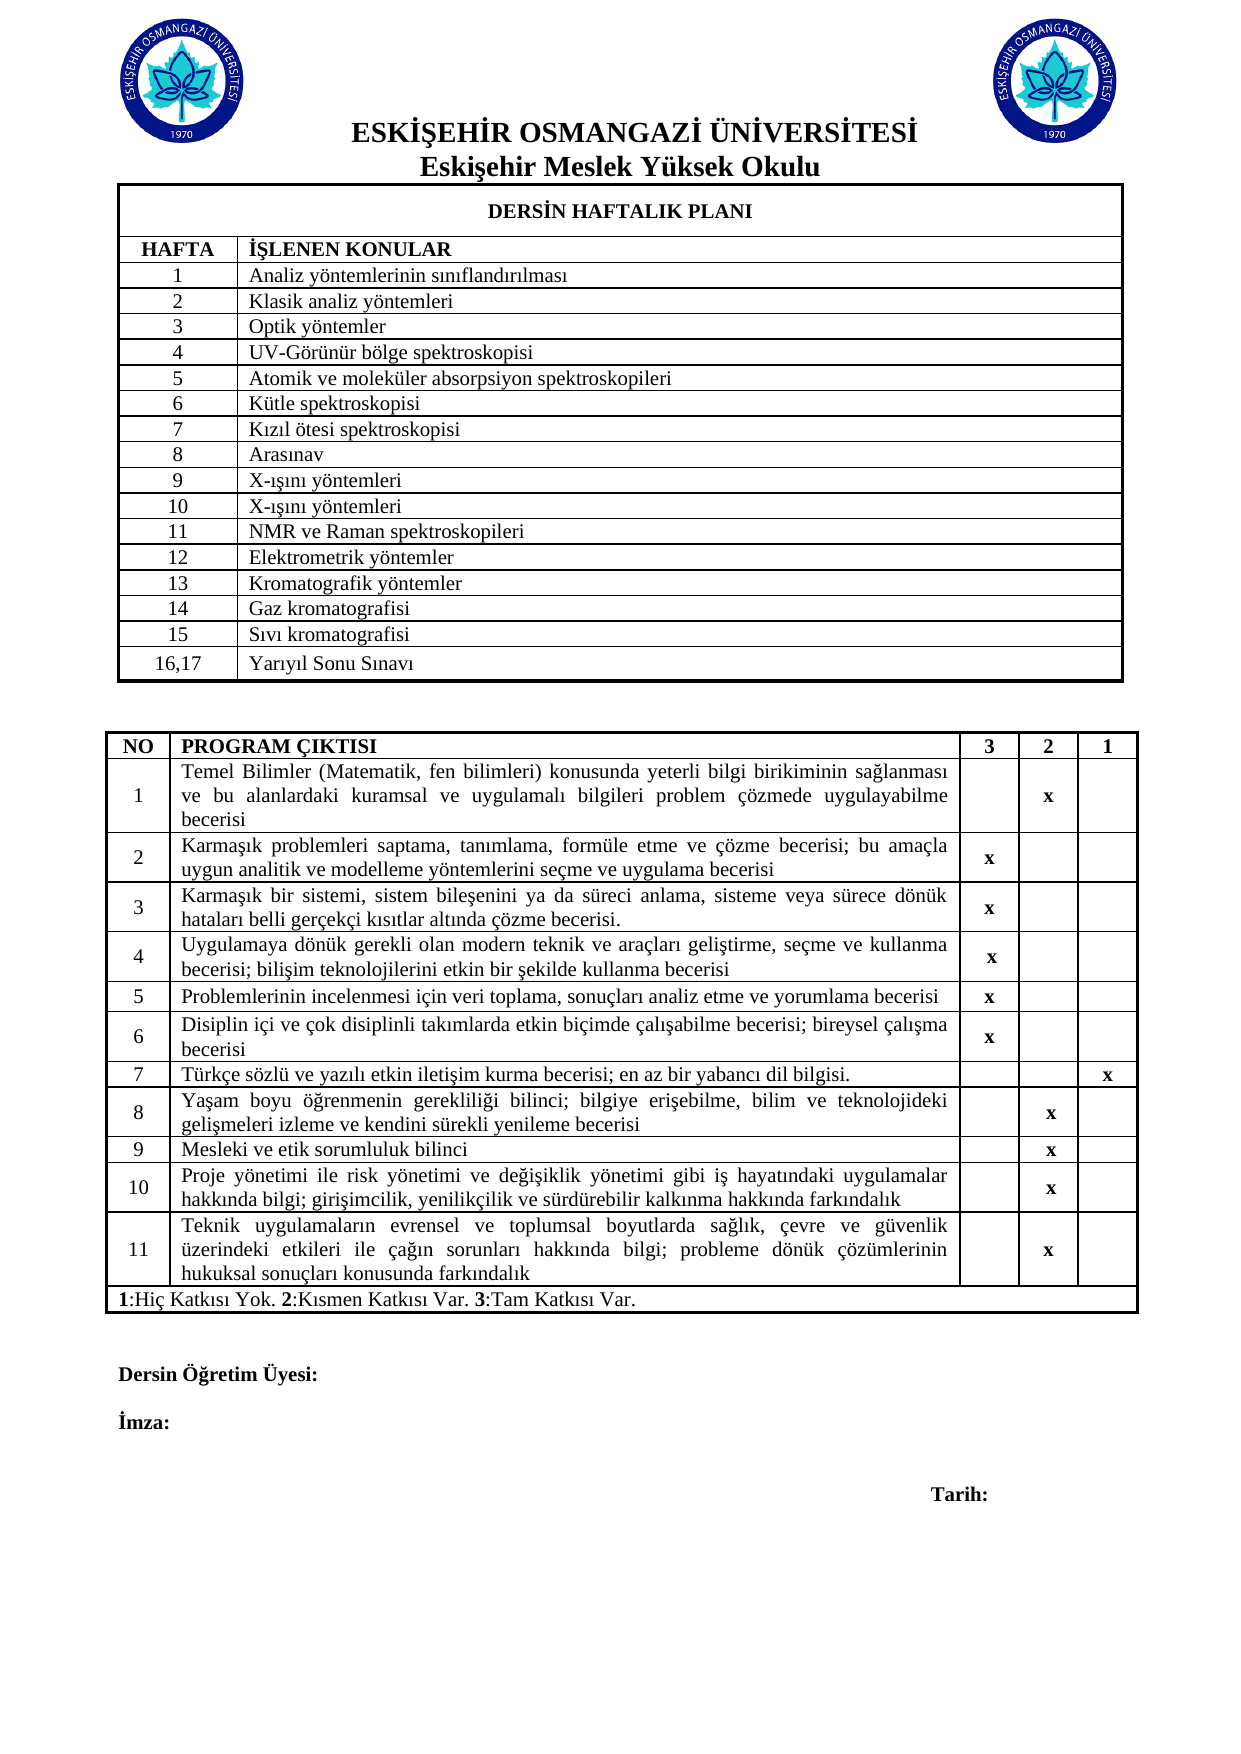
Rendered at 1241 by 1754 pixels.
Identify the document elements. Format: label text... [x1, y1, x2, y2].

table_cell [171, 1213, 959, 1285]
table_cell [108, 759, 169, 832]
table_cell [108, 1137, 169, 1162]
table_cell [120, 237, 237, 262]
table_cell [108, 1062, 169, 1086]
text Dersin Öğretim Üyesi: [118, 1362, 1122, 1386]
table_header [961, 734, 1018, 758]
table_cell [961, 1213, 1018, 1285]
picture [991, 17, 1118, 143]
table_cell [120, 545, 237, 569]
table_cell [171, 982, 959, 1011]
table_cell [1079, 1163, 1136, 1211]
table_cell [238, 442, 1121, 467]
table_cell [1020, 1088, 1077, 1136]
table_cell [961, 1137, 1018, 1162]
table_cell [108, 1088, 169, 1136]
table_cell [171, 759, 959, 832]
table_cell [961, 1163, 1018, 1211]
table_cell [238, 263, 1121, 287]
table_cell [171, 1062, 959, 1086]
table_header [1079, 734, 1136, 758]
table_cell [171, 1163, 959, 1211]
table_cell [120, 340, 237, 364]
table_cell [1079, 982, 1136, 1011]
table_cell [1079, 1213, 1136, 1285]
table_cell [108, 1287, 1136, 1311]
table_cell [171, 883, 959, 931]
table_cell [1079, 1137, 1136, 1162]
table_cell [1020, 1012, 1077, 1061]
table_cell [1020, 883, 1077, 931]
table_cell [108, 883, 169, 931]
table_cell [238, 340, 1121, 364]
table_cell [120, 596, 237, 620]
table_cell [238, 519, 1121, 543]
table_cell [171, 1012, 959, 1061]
picture [118, 17, 245, 143]
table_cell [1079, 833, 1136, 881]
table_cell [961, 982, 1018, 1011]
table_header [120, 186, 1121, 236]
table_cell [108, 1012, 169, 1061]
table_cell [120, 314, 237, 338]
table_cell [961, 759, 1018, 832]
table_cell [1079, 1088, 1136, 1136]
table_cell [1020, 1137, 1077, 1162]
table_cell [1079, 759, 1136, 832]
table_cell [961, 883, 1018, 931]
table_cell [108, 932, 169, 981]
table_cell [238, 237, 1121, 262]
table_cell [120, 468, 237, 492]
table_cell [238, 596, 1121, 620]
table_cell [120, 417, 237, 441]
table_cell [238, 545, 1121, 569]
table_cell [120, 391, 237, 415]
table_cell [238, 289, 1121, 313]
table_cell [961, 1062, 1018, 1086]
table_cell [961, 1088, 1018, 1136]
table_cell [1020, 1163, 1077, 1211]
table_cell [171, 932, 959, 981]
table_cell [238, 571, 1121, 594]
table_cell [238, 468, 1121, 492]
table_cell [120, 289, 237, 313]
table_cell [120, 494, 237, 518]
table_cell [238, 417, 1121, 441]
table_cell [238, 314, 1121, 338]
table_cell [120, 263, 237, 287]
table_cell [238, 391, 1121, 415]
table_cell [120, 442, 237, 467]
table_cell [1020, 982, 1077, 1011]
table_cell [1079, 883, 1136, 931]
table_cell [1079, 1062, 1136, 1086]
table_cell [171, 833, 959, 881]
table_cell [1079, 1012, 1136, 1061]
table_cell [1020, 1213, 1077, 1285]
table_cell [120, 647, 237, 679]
text İmza: Tarih: [118, 1410, 1122, 1506]
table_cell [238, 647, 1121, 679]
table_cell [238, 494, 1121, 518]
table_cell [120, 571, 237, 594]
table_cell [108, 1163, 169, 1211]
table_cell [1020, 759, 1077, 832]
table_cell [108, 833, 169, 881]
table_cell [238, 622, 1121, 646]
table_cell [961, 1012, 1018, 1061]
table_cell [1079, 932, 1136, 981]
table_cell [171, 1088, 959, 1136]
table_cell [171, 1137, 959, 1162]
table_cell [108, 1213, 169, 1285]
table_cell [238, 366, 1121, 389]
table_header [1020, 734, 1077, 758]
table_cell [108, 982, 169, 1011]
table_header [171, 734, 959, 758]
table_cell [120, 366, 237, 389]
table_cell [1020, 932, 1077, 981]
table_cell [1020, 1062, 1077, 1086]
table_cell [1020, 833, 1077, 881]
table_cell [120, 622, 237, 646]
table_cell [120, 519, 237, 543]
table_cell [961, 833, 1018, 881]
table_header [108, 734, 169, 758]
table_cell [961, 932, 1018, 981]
